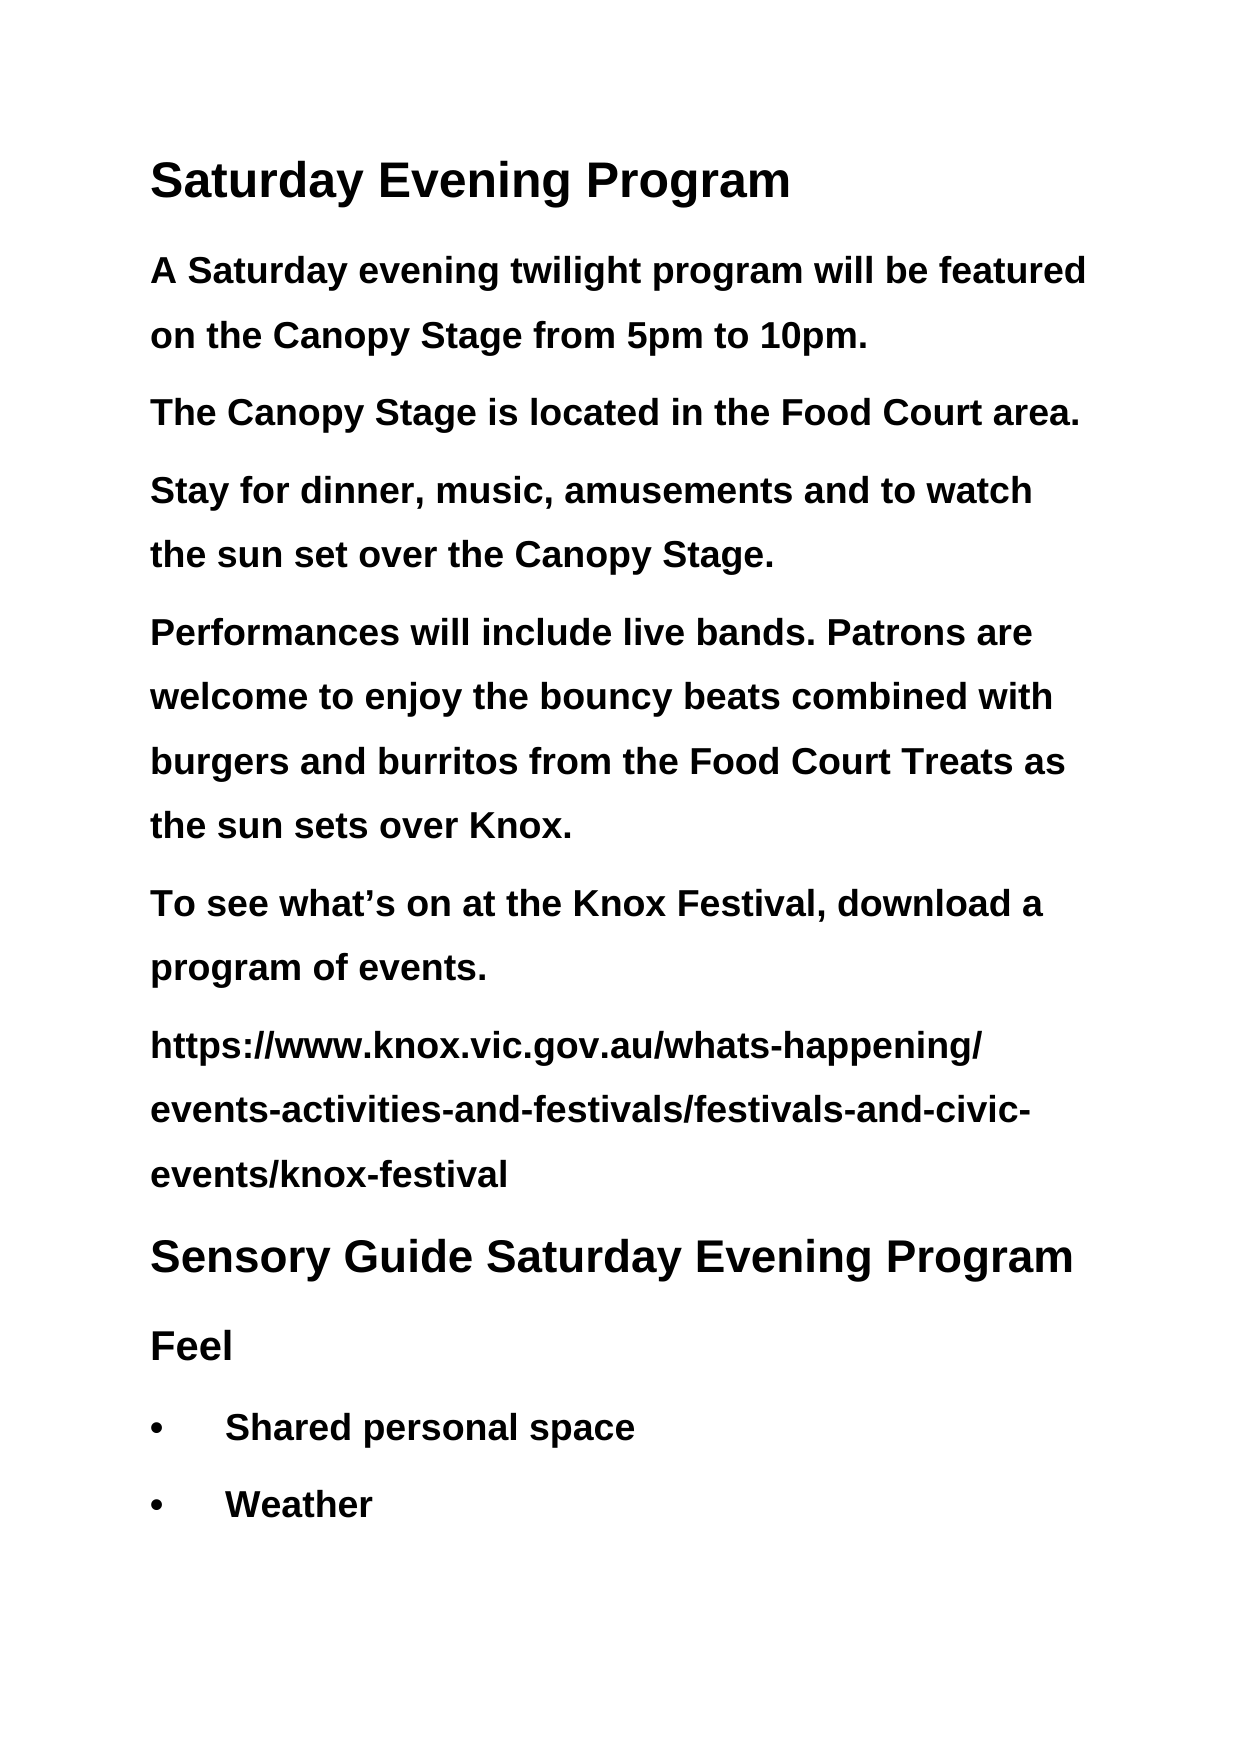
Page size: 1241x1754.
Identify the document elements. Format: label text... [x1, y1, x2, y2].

subtitle Saturday Evening Program [150, 150, 1090, 207]
text Performances will include live bands. Patrons are welcome to enjoy the bouncy beats combined with burgers and burritos from the Food Court Treats as the sun sets over Knox. [150, 610, 1090, 847]
text Stay for dinner, music, amusements and to watch the sun set over the Canopy Stage. [150, 468, 1090, 576]
text The Canopy Stage is located in the Food Court area. [150, 391, 1090, 434]
subtitle Sensory Guide Saturday Evening Program [150, 1229, 1090, 1282]
text To see what’s on at the Knox Festival, download a program of events. [150, 881, 1090, 989]
text A Saturday evening twilight program will be featured on the Canopy Stage from 5pm to 10pm. [150, 249, 1090, 357]
subtitle Feel [150, 1321, 1090, 1369]
text • Weather [150, 1482, 1090, 1526]
text • Shared personal space [150, 1405, 1090, 1448]
text https://www.knox.vic.gov.au/whats-happening/events-activities-and-festivals/festivals-and-civic-events/knox-festival [150, 1023, 1090, 1195]
